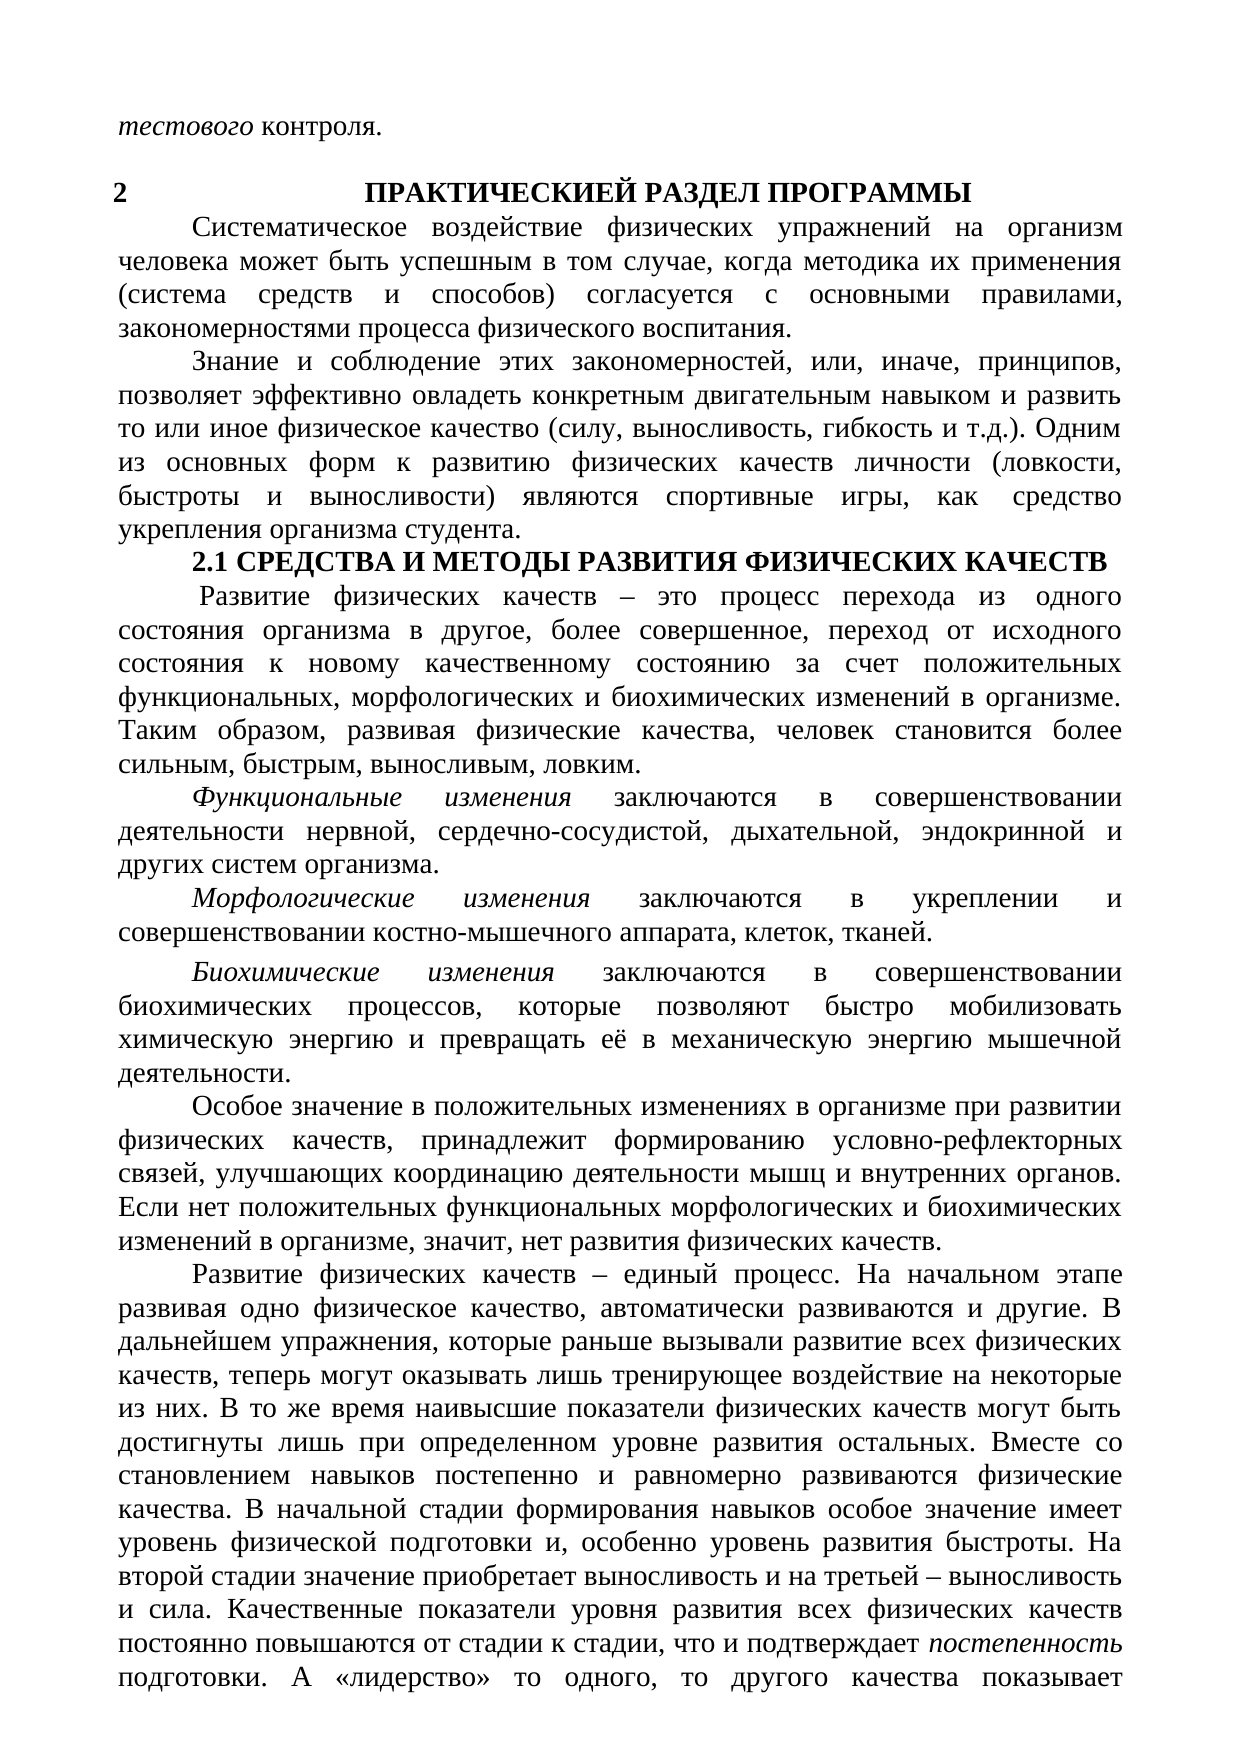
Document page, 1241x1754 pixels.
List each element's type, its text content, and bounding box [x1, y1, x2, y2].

text Особое значение в положительных изменениях в организме при развитии физических качеств, принадлежит формированию условно-рефлекторных связей, улучшающих координацию деятельности мышц и внутренних органов. Если нет положительных функциональных морфологических и биохимических изменений в организме, значит, нет развития физических качеств. [118, 1088, 1123, 1256]
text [118, 1256, 1123, 1692]
text Морфологические изменения заключаются в укреплении и совершенствовании костно-мышечного аппарата, клеток, тканей. [118, 880, 1122, 947]
subtitle СРЕДСТВА И МЕТОДЫ РАЗВИТИЯ ФИЗИЧЕСКИХ КАЧЕСТВ [192, 545, 1201, 578]
text Систематическое воздействие физических упражнений на организм человека может быть успешным в том случае, когда методика их применения (система средств и способов) согласуется с основными правилами, закономерностями процесса физического воспитания. [118, 209, 1123, 343]
text Функциональные изменения заключаются в совершенствовании деятельности нервной, сердечно-сосудистой, дыхательной, эндокринной и других систем организма. [118, 779, 1122, 880]
text Знание и соблюдение этих закономерностей, или, иначе, принципов, позволяет эффективно овладеть конкретным двигательным навыком и развить то или иное физическое качество (силу, выносливость, гибкость и т.д.). Одним из основных форм к развитию физических качеств личности (ловкости, быстроты и выносливости) являются спортивные игры, как средство укрепления организма студента. [118, 343, 1122, 545]
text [118, 108, 1122, 142]
text Развитие физических качеств – это процесс перехода из одного состояния организма в другое, более совершенное, переход от исходного состояния к новому качественному состоянию за счет положительных функциональных, морфологических и биохимических изменений в организме. Таким образом, развивая физические качества, человек становится более сильным, быстрым, выносливым, ловким. [118, 578, 1122, 779]
text Биохимические изменения заключаются в совершенствовании биохимических процессов, которые позволяют быстро мобилизовать химическую энергию и превращать её в механическую энергию мышечной деятельности. [118, 954, 1122, 1088]
subtitle ПРАКТИЧЕСКИЕЙ РАЗДЕЛ ПРОГРАММЫ [113, 176, 1201, 209]
